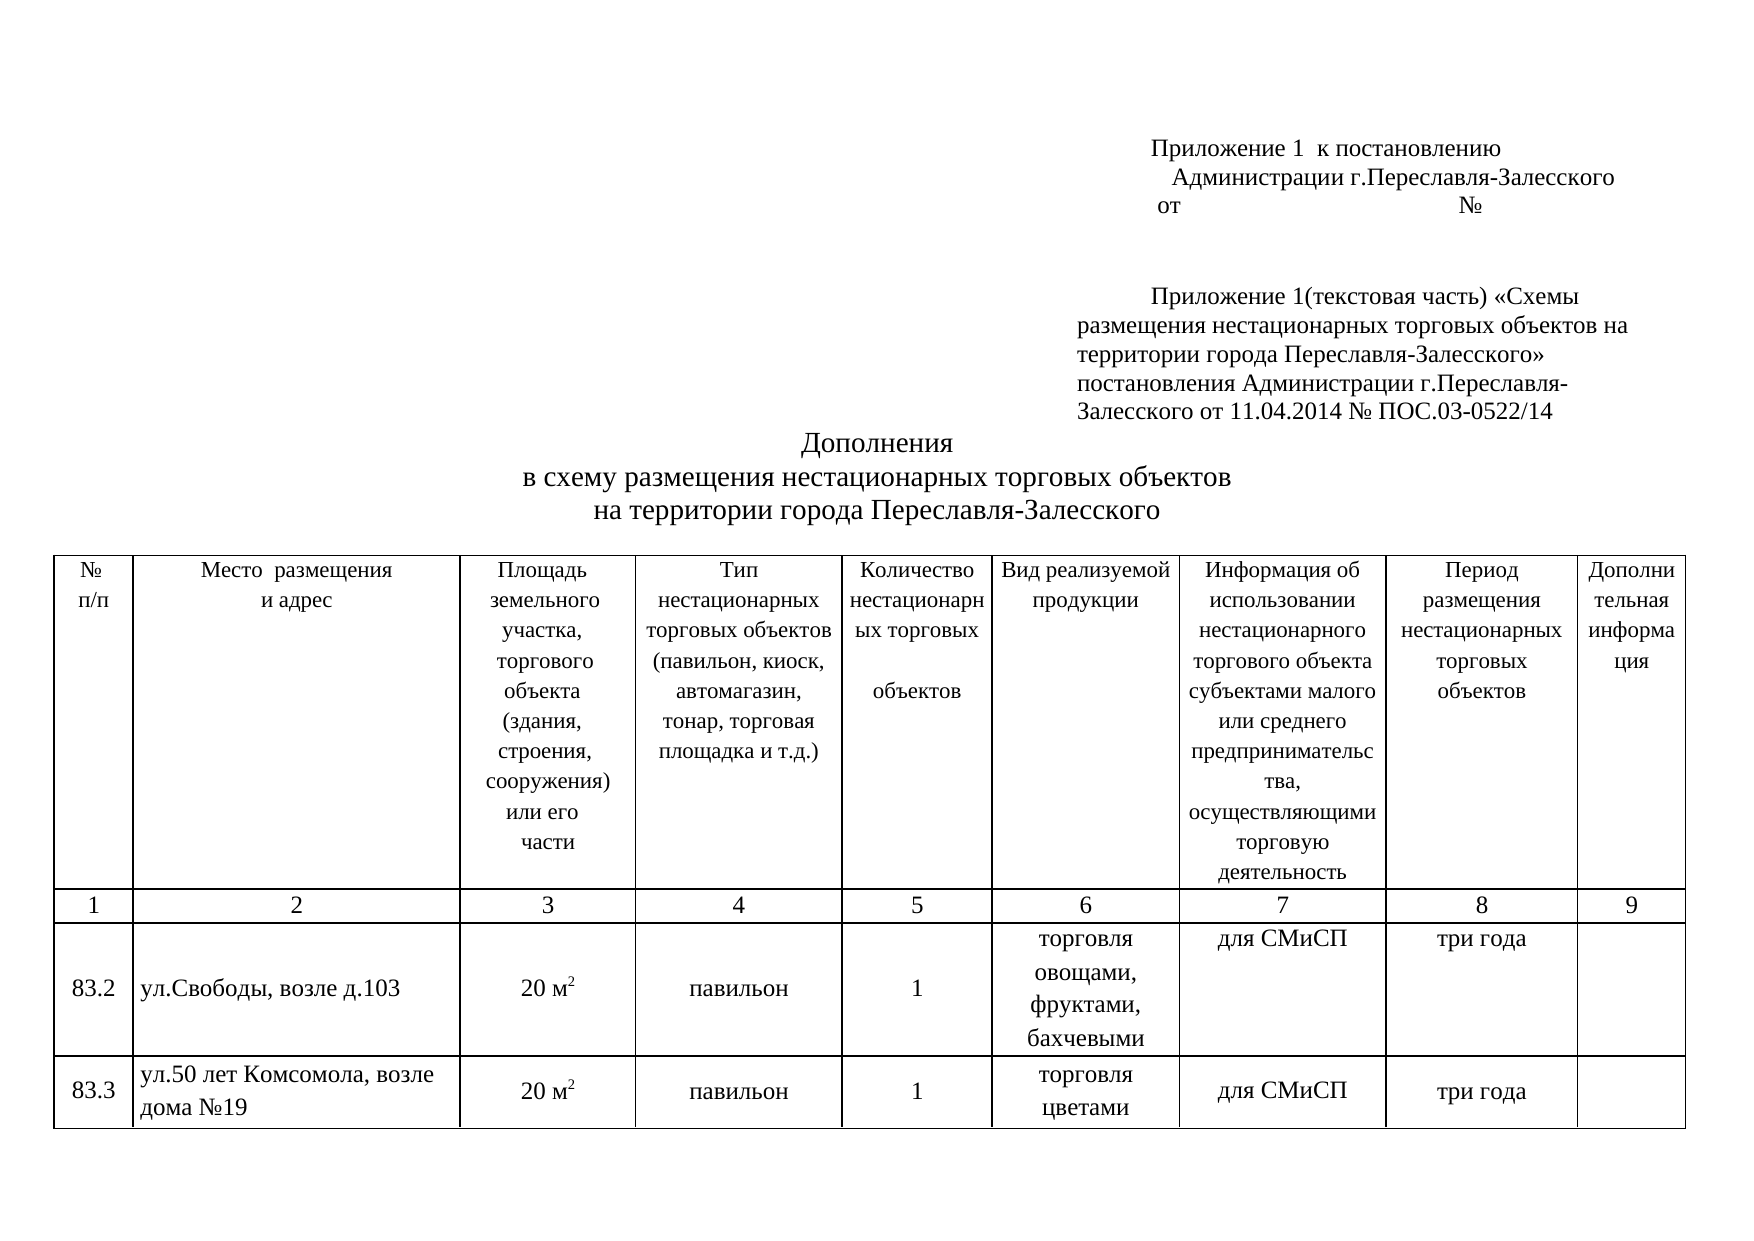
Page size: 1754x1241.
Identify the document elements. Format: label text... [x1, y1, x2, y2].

table_cell 83.2 [55, 924, 132, 1055]
title в схему размещения нестационарных торговых объектов [118, 459, 1636, 492]
subtitle Администрации г.Переславля-Залесского [1077, 162, 1636, 190]
title Дополнения [118, 425, 1636, 459]
table_header Тип нестационарных торговых объектов (павильон, киоск, автомагазин, тонар, торговая площадка и т.д.) [636, 556, 841, 888]
table_header № п/п [55, 556, 132, 888]
table_cell для СМиСП [1180, 1057, 1385, 1127]
table_cell 1 [843, 1057, 991, 1127]
table_header Период размещения нестационарных торговых объектов [1387, 556, 1577, 888]
table_cell ул.50 лет Комсомола, возле дома №19 [134, 1057, 459, 1127]
table_header Вид реализуемой продукции [993, 556, 1179, 888]
table_cell 20 м2 [461, 924, 635, 1055]
table_cell для СМиСП [1180, 924, 1385, 1055]
table_cell 3 [461, 890, 635, 922]
table_cell 83.3 [55, 1057, 132, 1127]
table_cell 4 [636, 890, 841, 922]
table_header Дополнительная информация [1578, 556, 1685, 888]
table_cell 8 [1387, 890, 1577, 922]
table_cell торговля цветами [993, 1057, 1179, 1127]
table_header Количество нестационарных торговых объектов [843, 556, 991, 888]
table_cell 6 [993, 890, 1179, 922]
table_cell 1 [55, 890, 132, 922]
table_cell 20 м2 [461, 1057, 635, 1127]
title на территории города Переславля-Залесского [118, 492, 1636, 526]
table_cell 7 [1180, 890, 1385, 922]
table_header Место размещения и адрес [134, 556, 459, 888]
table_cell 2 [134, 890, 459, 922]
table_cell 5 [843, 890, 991, 922]
table_cell павильон [636, 924, 841, 1055]
subtitle от № [1003, 190, 1636, 219]
table_cell торговля овощами, фруктами, бахчевыми [993, 924, 1179, 1055]
table_header Информация об использовании нестационарного торгового объекта субъектами малого или среднего предпринимательства, осуществляющими торговую деятельность [1180, 556, 1385, 888]
table_cell 1 [843, 924, 991, 1055]
table_cell три года [1387, 1057, 1577, 1127]
table_cell [1578, 1057, 1685, 1127]
table_cell 9 [1578, 890, 1685, 922]
table_header Площадь земельного участка, торгового объекта (здания, строения, сооружения) или его части [461, 556, 635, 888]
subtitle Приложение 1 к постановлению [1077, 133, 1636, 162]
table_cell [1578, 924, 1685, 1055]
subtitle Приложение 1(текстовая часть) «Схемы размещения нестационарных торговых объектов на территории города Переславля-Залесского» постановления Администрации г.Переславля-Залесского от 11.04.2014 № ПОС.03-0522/14 [1077, 248, 1636, 425]
table_cell павильон [636, 1057, 841, 1127]
table_cell три года [1387, 924, 1577, 1055]
table_cell ул.Свободы, возле д.103 [134, 924, 459, 1055]
